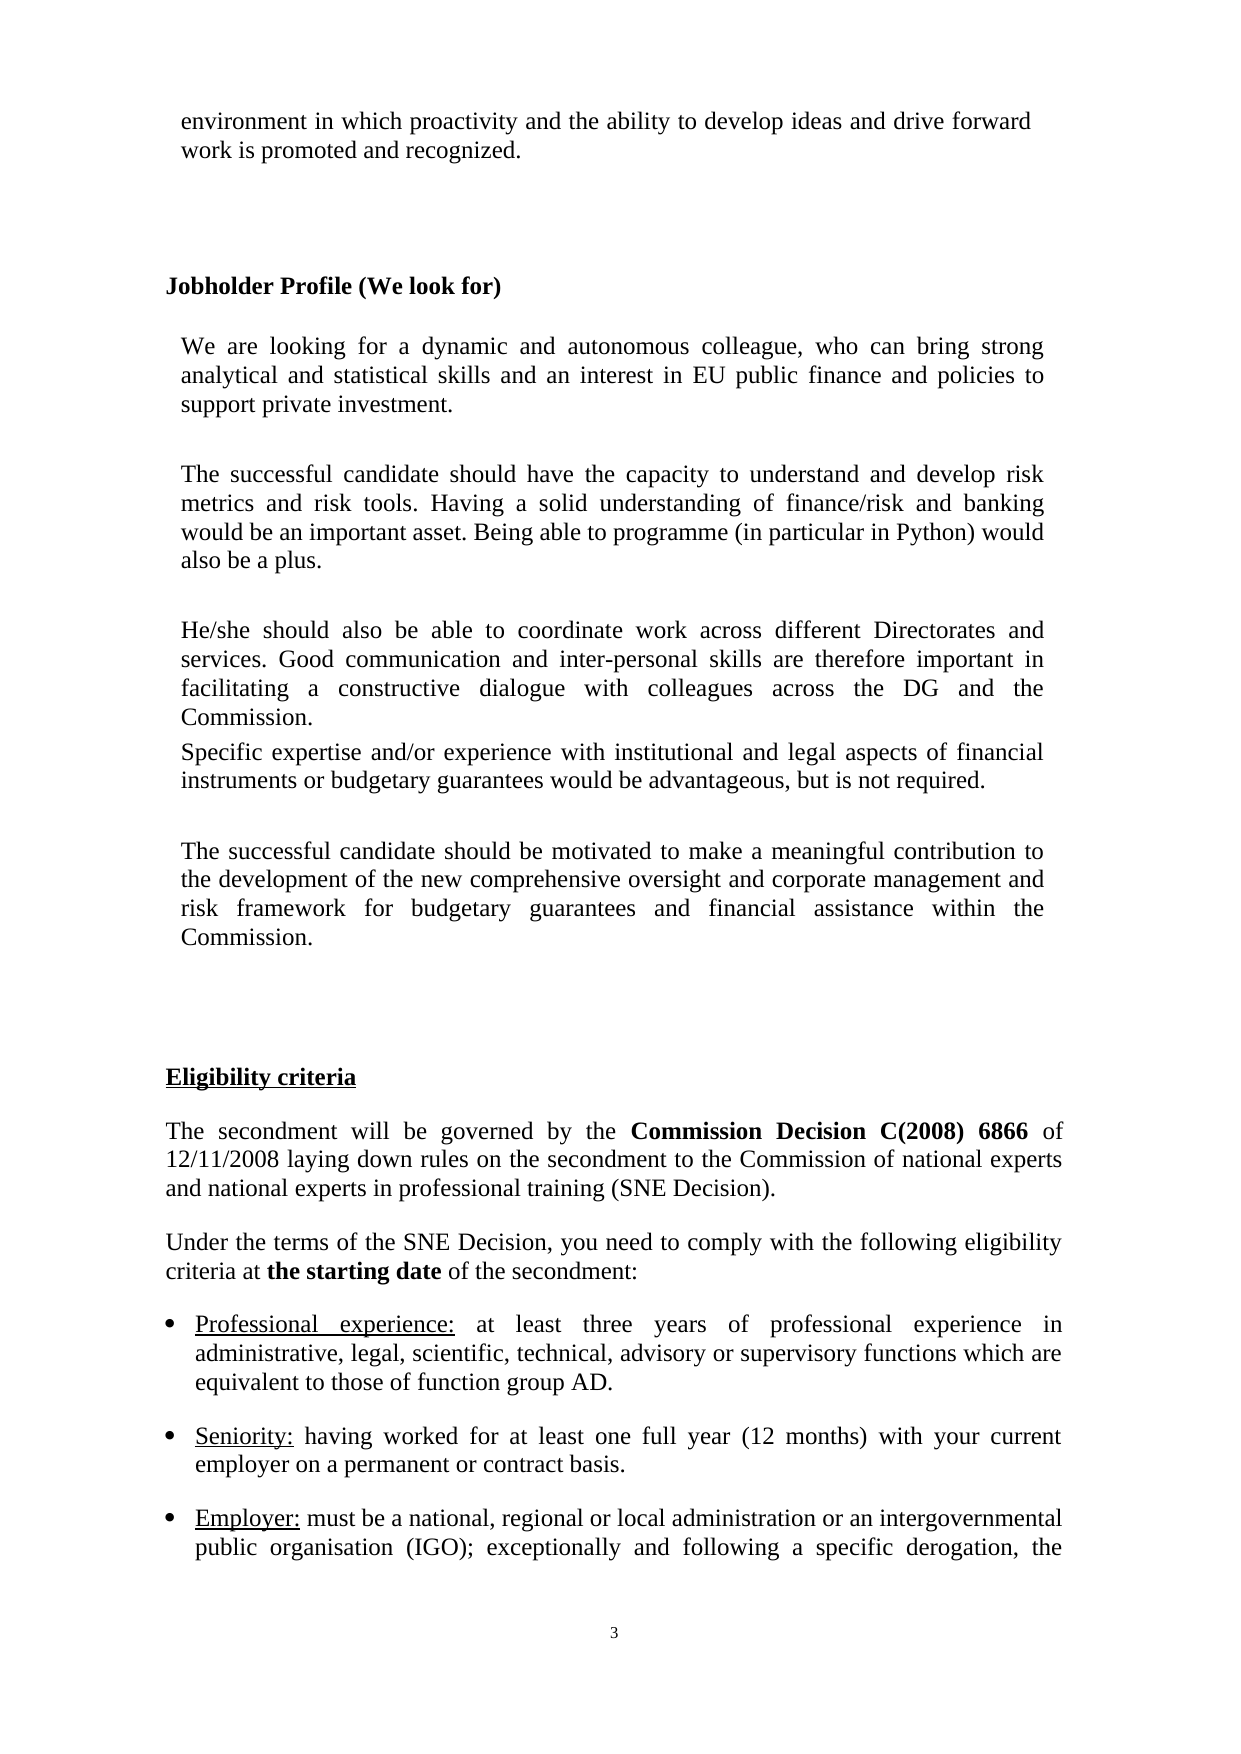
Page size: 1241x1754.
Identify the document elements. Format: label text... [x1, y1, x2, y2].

list Professional experience: at least three years of professional experience in administrative, legal, scientific, technical, advisory or supervisory functions which are equivalent to those of function group AD. [165, 1309, 1063, 1396]
list Jobholder Profile (We look for) [165, 271, 1063, 300]
text The secondment will be governed by the Commission Decision C(2008) 6866 of 12/11/2008 laying down rules on the secondment to the Commission of national experts and national experts in professional training (SNE Decision). [165, 1116, 1063, 1202]
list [165, 1503, 1063, 1561]
list Eligibility criteria [165, 1062, 1063, 1091]
text Under the terms of the SNE Decision, you need to comply with the following eligibility criteria at the starting date of the secondment: [165, 1227, 1063, 1284]
list Seniority: having worked for at least one full year (12 months) with your current employer on a permanent or contract basis. [165, 1421, 1063, 1478]
